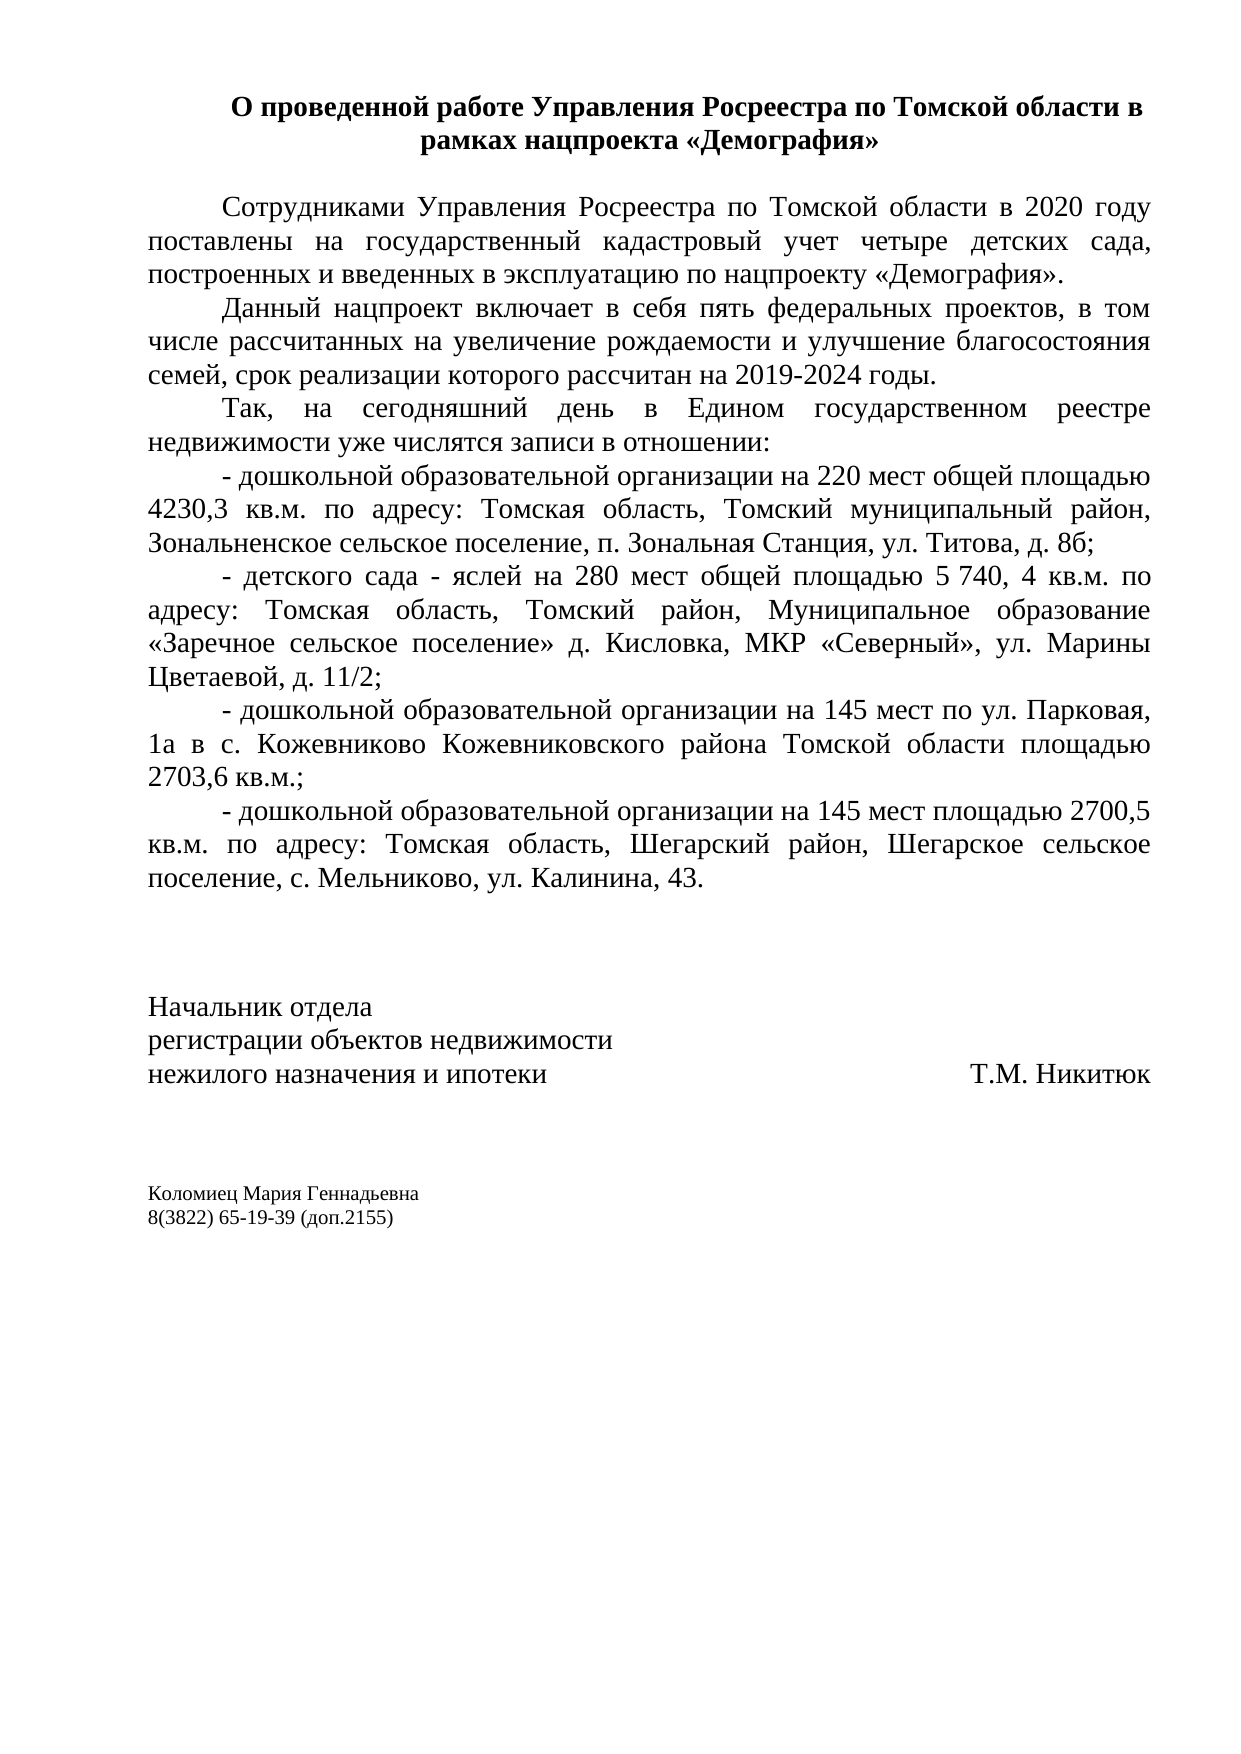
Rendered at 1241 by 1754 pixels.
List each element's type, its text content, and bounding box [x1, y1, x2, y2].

text 8(3822) 65-19-39 (доп.2155) [148, 1204, 1152, 1229]
text Коломиец Мария Геннадьевна [148, 1181, 1152, 1204]
text Так, на сегодняшний день в Едином государственном реестре недвижимости уже числятся записи в отношении: [148, 391, 1152, 458]
text регистрации объектов недвижимости [148, 1022, 1152, 1056]
text Начальник отдела [148, 989, 1152, 1022]
text Сотрудниками Управления Росреестра по Томской области в 2020 году поставлены на государственный кадастровый учет четыре детских сада, построенных и введенных в эксплуатацию по нацпроекту «Демография». [148, 189, 1152, 290]
text Данный нацпроект включает в себя пять федеральных проектов, в том числе рассчитанных на увеличение рождаемости и улучшение благосостояния семей, срок реализации которого рассчитан на 2019-2024 годы. [148, 290, 1152, 391]
text О проведенной работе Управления Росреестра по Томской области в рамках нацпроекта «Демография» [148, 89, 1152, 156]
text - дошкольной образовательной организации на 220 мест общей площадью 4230,3 кв.м. по адресу: Томская область, Томский муниципальный район, Зональненское сельское поселение, п. Зональная Станция, ул. Титова, д. 8б; [148, 458, 1152, 558]
text - дошкольной образовательной организации на 145 мест по ул. Парковая, 1а в с. Кожевниково Кожевниковского района Томской области площадью 2703,6 кв.м.; [148, 692, 1152, 793]
text - дошкольной образовательной организации на 145 мест площадью 2700,5 кв.м. по адресу: Томская область, Шегарский район, Шегарское сельское поселение, с. Мельниково, ул. Калинина, 43. [148, 793, 1152, 894]
text - детского сада - яслей на 280 мест общей площадью 5 740, 4 кв.м. по адресу: Томская область, Томский район, Муниципальное образование «Заречное сельское поселение» д. Кисловка, МКР «Северный», ул. Марины Цветаевой, д. 11/2; [148, 558, 1152, 692]
text нежилого назначения и ипотеки Т.М. Никитюк [148, 1056, 1152, 1089]
